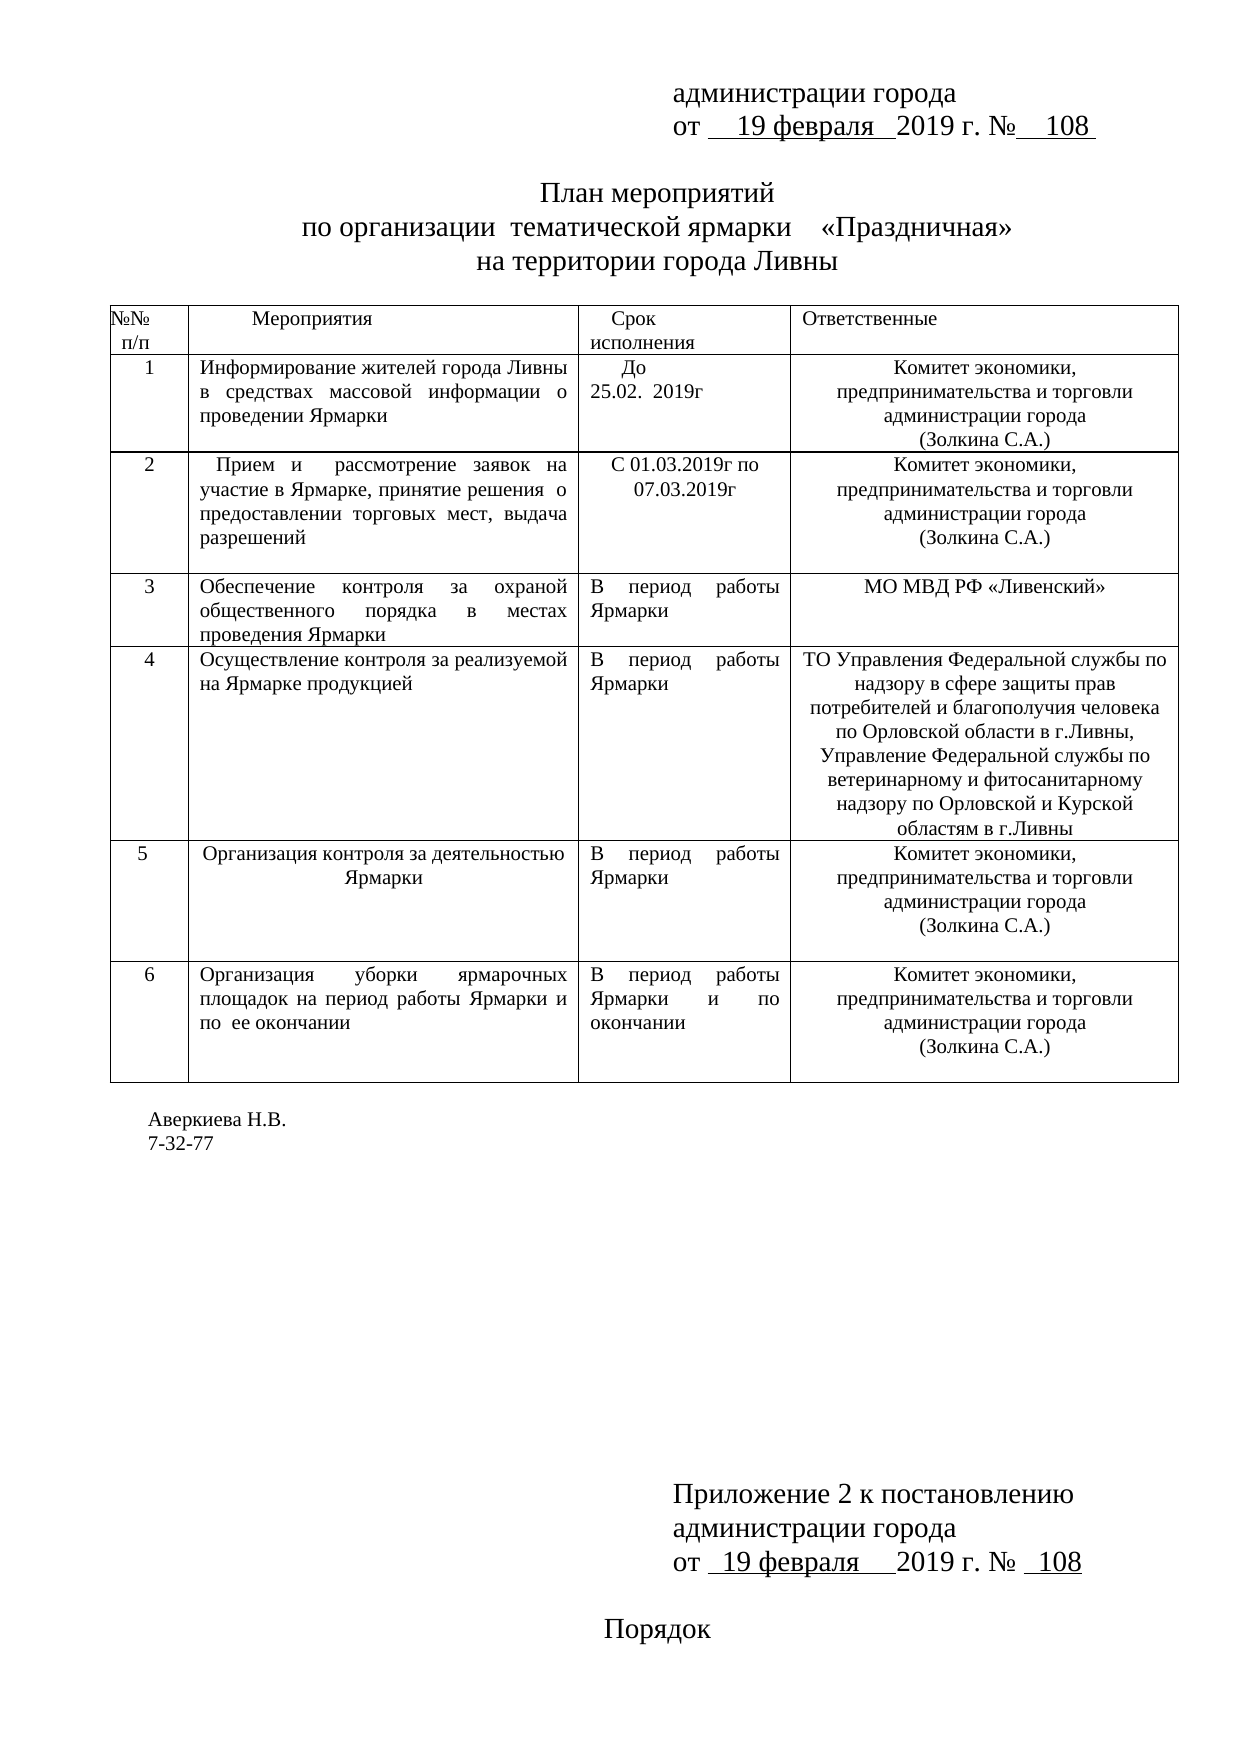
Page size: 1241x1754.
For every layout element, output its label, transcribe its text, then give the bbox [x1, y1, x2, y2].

table_cell 1 [111, 355, 188, 451]
text от 19 февраля 2019 г. № 108 [148, 1544, 1167, 1577]
table_cell До 25.02. 2019г [579, 355, 790, 451]
table_header Срок исполнения [579, 306, 790, 354]
table_cell Комитет экономики, предпринимательства и торговли администрации города (Золкина С.А.) [791, 355, 1178, 451]
text от 19 февраля 2019 г. № 108 [148, 108, 1167, 142]
table_cell В период работы Ярмарки [579, 574, 790, 646]
table_cell Прием и рассмотрение заявок на участие в Ярмарке, принятие решения о предоставлении торговых мест, выдача разрешений [189, 453, 578, 573]
table_cell В период работы Ярмарки [579, 841, 790, 961]
table_cell Осуществление контроля за реализуемой на Ярмарке продукцией [189, 647, 578, 839]
table_cell Информирование жителей города Ливны в средствах массовой информации о проведении Ярмарки [189, 355, 578, 451]
text администрации города [148, 1510, 1167, 1544]
table_cell С 01.03.2019г по 07.03.2019г [579, 453, 790, 573]
text 7-32-77 [148, 1131, 1167, 1155]
table_cell Организация контроля за деятельностью Ярмарки [189, 841, 578, 961]
text Порядок [148, 1611, 1167, 1644]
table_cell В период работы Ярмарки [579, 647, 790, 839]
table_cell Организация уборки ярмарочных площадок на период работы Ярмарки и по ее окончании [189, 962, 578, 1082]
text Аверкиева Н.В. [148, 1107, 1167, 1131]
table_header Мероприятия [189, 306, 578, 354]
text План мероприятий [148, 176, 1167, 209]
table_cell 4 [111, 647, 188, 839]
table_cell В период работы Ярмарки и по окончании [579, 962, 790, 1082]
text по организации тематической ярмарки «Праздничная» [148, 209, 1167, 243]
table_cell 3 [111, 574, 188, 646]
table_cell 5 [111, 841, 188, 961]
table_cell 6 [111, 962, 188, 1082]
table_cell Комитет экономики, предпринимательства и торговли администрации города (Золкина С.А.) [791, 453, 1178, 573]
text на территории города Ливны [148, 243, 1167, 276]
table_cell Обеспечение контроля за охраной общественного порядка в местах проведения Ярмарки [189, 574, 578, 646]
text Приложение 2 к постановлению [148, 1477, 1167, 1510]
text администрации города [148, 75, 1167, 108]
table_header №№ п/п [111, 306, 188, 354]
table_cell ТО Управления Федеральной службы по надзору в сфере защиты прав потребителей и благополучия человека по Орловской области в г.Ливны, Управление Федеральной службы по ветеринарному и фитосанитарному надзору по Орловской и Курской областям в г.Ливны [791, 647, 1178, 839]
table_cell Комитет экономики, предпринимательства и торговли администрации города (Золкина С.А.) [791, 841, 1178, 961]
table_cell 2 [111, 453, 188, 573]
table_cell МО МВД РФ «Ливенский» [791, 574, 1178, 646]
table_cell Комитет экономики, предпринимательства и торговли администрации города (Золкина С.А.) [791, 962, 1178, 1082]
table_header Ответственные [791, 306, 1178, 354]
